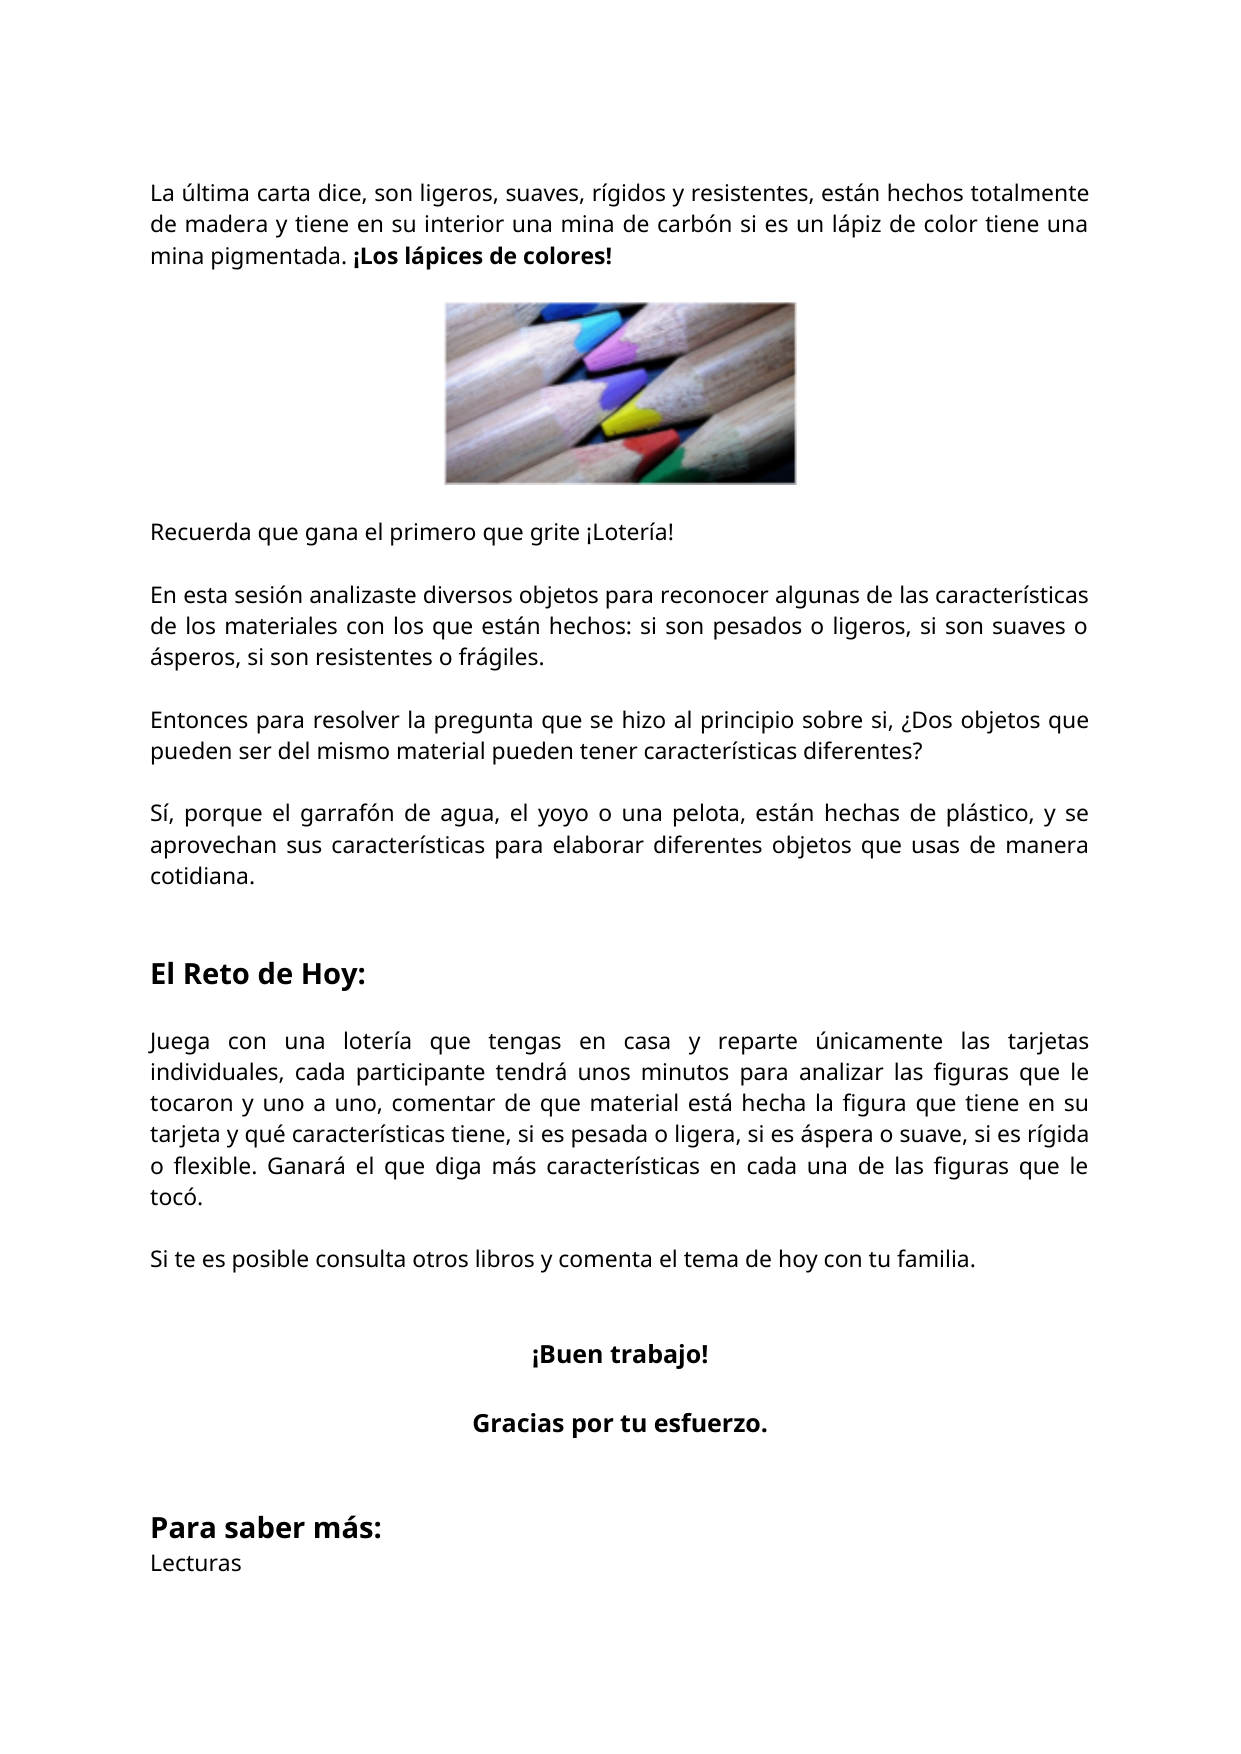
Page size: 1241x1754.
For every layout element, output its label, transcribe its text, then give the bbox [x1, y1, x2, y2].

text Juega con una lotería que tengas en casa y reparte únicamente las tarjetas individuales, cada participante tendrá unos minutos para analizar las figuras que le tocaron y uno a uno, comentar de que material está hecha la figura que tiene en su tarjeta y qué características tiene, si es pesada o ligera, si es áspera o suave, si es rígida o flexible. Ganará el que diga más características en cada una de las figuras que le tocó. [150, 1024, 1090, 1212]
text Lecturas [150, 1547, 1090, 1578]
text Gracias por tu esfuerzo. [150, 1405, 1090, 1439]
text Para saber más: [150, 1507, 1090, 1547]
text Si te es posible consulta otros libros y comenta el tema de hoy con tu familia. [150, 1243, 1090, 1274]
text El Reto de Hoy: [150, 954, 1090, 993]
text La última carta dice, son ligeros, suaves, rígidos y resistentes, están hechos totalmente de madera y tiene en su interior una mina de carbón si es un lápiz de color tiene una mina pigmentada. ¡Los lápices de colores! [150, 177, 1090, 271]
text Entonces para resolver la pregunta que se hizo al principio sobre si, ¿Dos objetos que pueden ser del mismo material pueden tener características diferentes? [150, 704, 1090, 766]
text En esta sesión analizaste diversos objetos para reconocer algunas de las características de los materiales con los que están hechos: si son pesados o ligeros, si son suaves o ásperos, si son resistentes o frágiles. [150, 579, 1090, 672]
text Sí, porque el garrafón de agua, el yoyo o una pelota, están hechas de plástico, y se aprovechan sus características para elaborar diferentes objetos que usas de manera cotidiana. [150, 797, 1090, 891]
text ¡Buen trabajo! [150, 1337, 1090, 1371]
picture [443, 302, 797, 485]
text Recuerda que gana el primero que grite ¡Lotería! [150, 516, 1090, 547]
